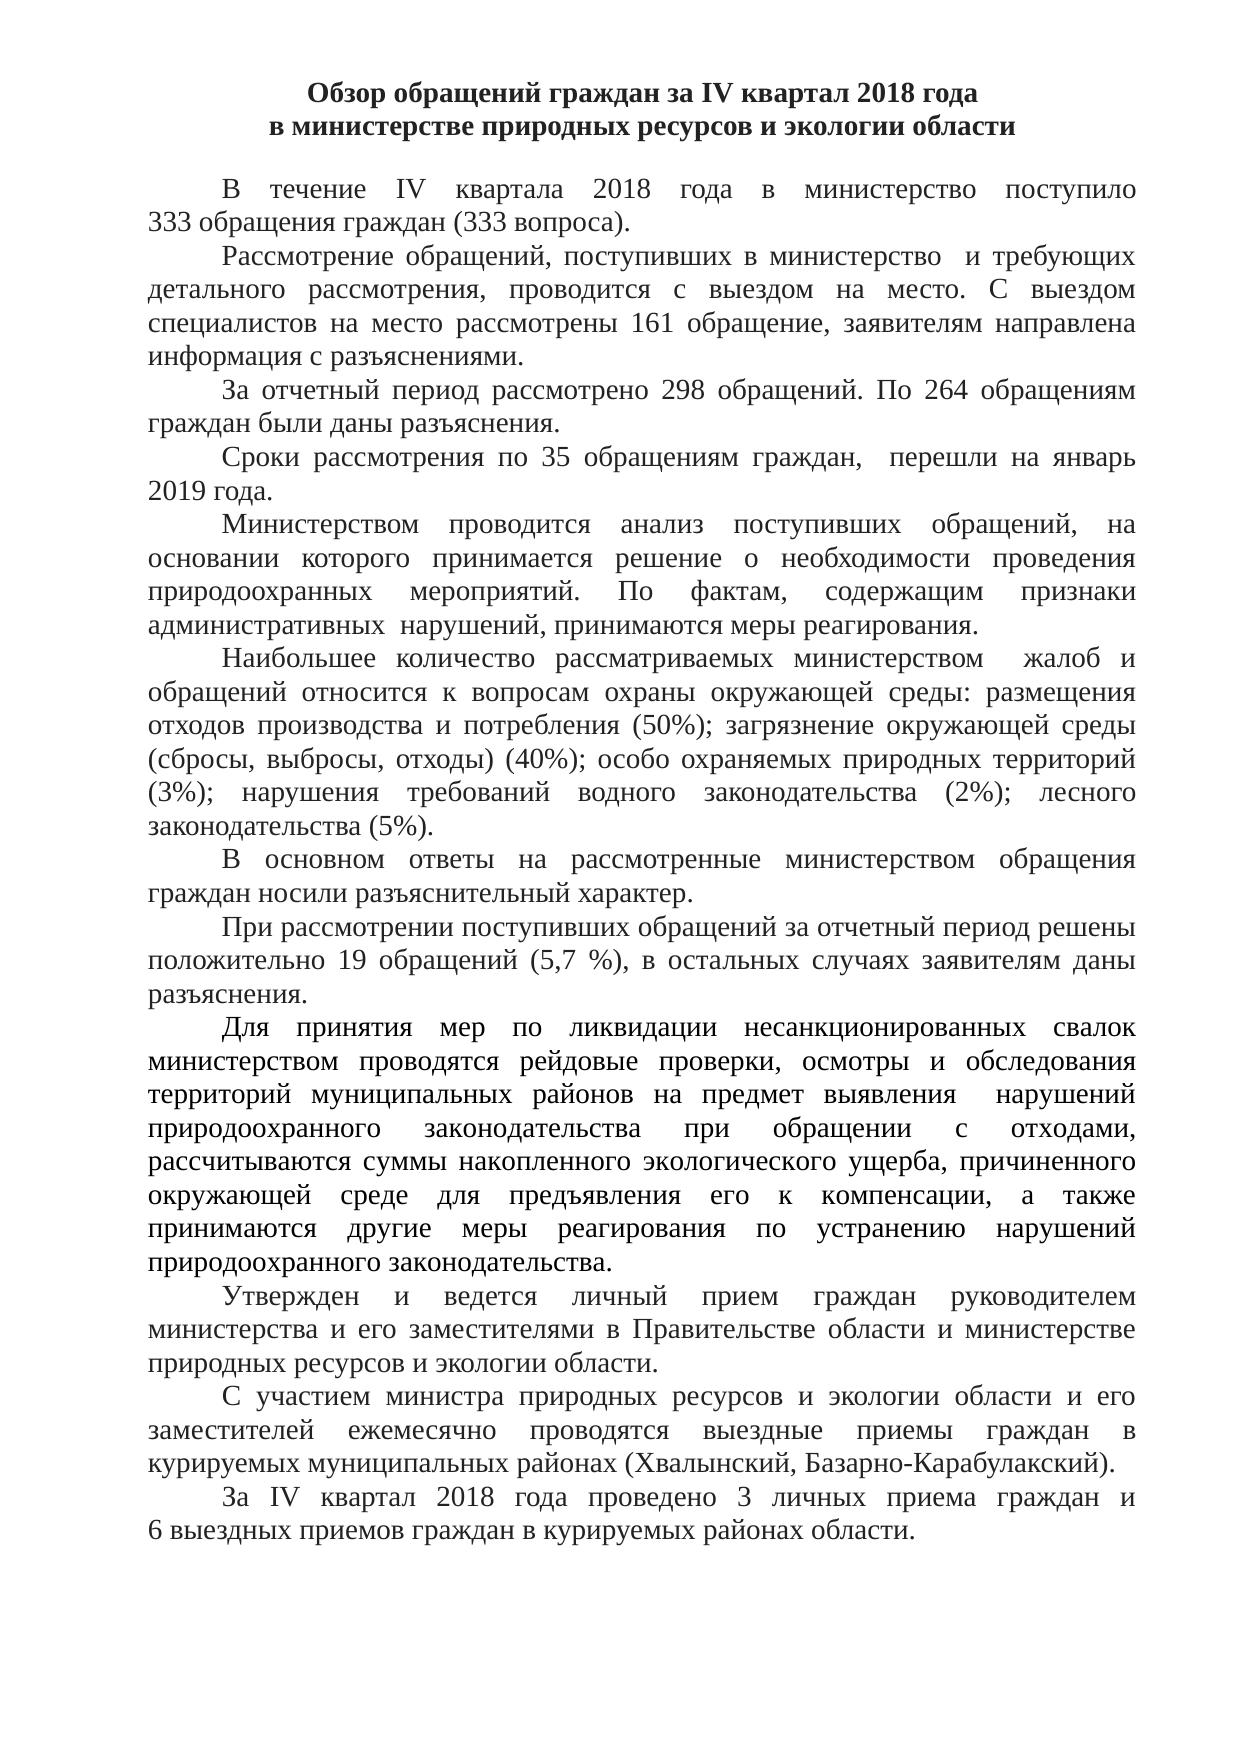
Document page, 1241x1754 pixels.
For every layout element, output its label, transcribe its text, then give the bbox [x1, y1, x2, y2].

text За отчетный период рассмотрено 298 обращений. По 264 обращениям граждан были даны разъяснения. [148, 372, 1137, 439]
text За IV квартал 2018 года проведено 3 личных приема граждан и 6 выездных приемов граждан в курируемых районах области. [148, 1479, 1137, 1546]
text Для принятия мер по ликвидации несанкционированных свалок министерством проводятся рейдовые проверки, осмотры и обследования территорий муниципальных районов на предмет выявления нарушений природоохранного законодательства при обращении с отходами, рассчитываются суммы накопленного экологического ущерба, причиненного окружающей среде для предъявления его к компенсации, а также принимаются другие меры реагирования по устранению нарушений природоохранного законодательства. [148, 1009, 1137, 1278]
text Наибольшее количество рассматриваемых министерством жалоб и обращений относится к вопросам охраны окружающей среды: размещения отходов производства и потребления (50%); загрязнение окружающей среды (сбросы, выбросы, отходы) (40%); особо охраняемых природных территорий (3%); нарушения требований водного законодательства (2%); лесного законодательства (5%). [148, 640, 1137, 842]
text в министерстве природных ресурсов и экологии области [148, 108, 1137, 142]
text С участием министра природных ресурсов и экологии области и его заместителей ежемесячно проводятся выездные приемы граждан в курируемых муниципальных районах (Хвалынский, Базарно-Карабулакский). [148, 1378, 1137, 1479]
text В основном ответы на рассмотренные министерством обращения граждан носили разъяснительный характер. [148, 842, 1137, 909]
text Утвержден и ведется личный прием граждан руководителем министерства и его заместителями в Правительстве области и министерстве природных ресурсов и экологии области. [148, 1278, 1137, 1378]
text В течение IV квартала 2018 года в министерство поступило 333 обращения граждан (333 вопроса). [148, 171, 1137, 238]
text Рассмотрение обращений, поступивших в министерство и требующих детального рассмотрения, проводится с выездом на место. С выездом специалистов на место рассмотрены 161 обращение, заявителям направлена информация с разъяснениями. [148, 238, 1137, 372]
text Сроки рассмотрения по 35 обращениям граждан, перешли на январь 2019 года. [148, 439, 1137, 506]
text Обзор обращений граждан за IV квартал 2018 года [148, 75, 1137, 108]
text Министерством проводится анализ поступивших обращений, на основании которого принимается решение о необходимости проведения природоохранных мероприятий. По фактам, содержащим признаки административных нарушений, принимаются меры реагирования. [148, 506, 1137, 640]
text При рассмотрении поступивших обращений за отчетный период решены положительно 19 обращений (5,7 %), в остальных случаях заявителям даны разъяснения. [148, 909, 1137, 1009]
